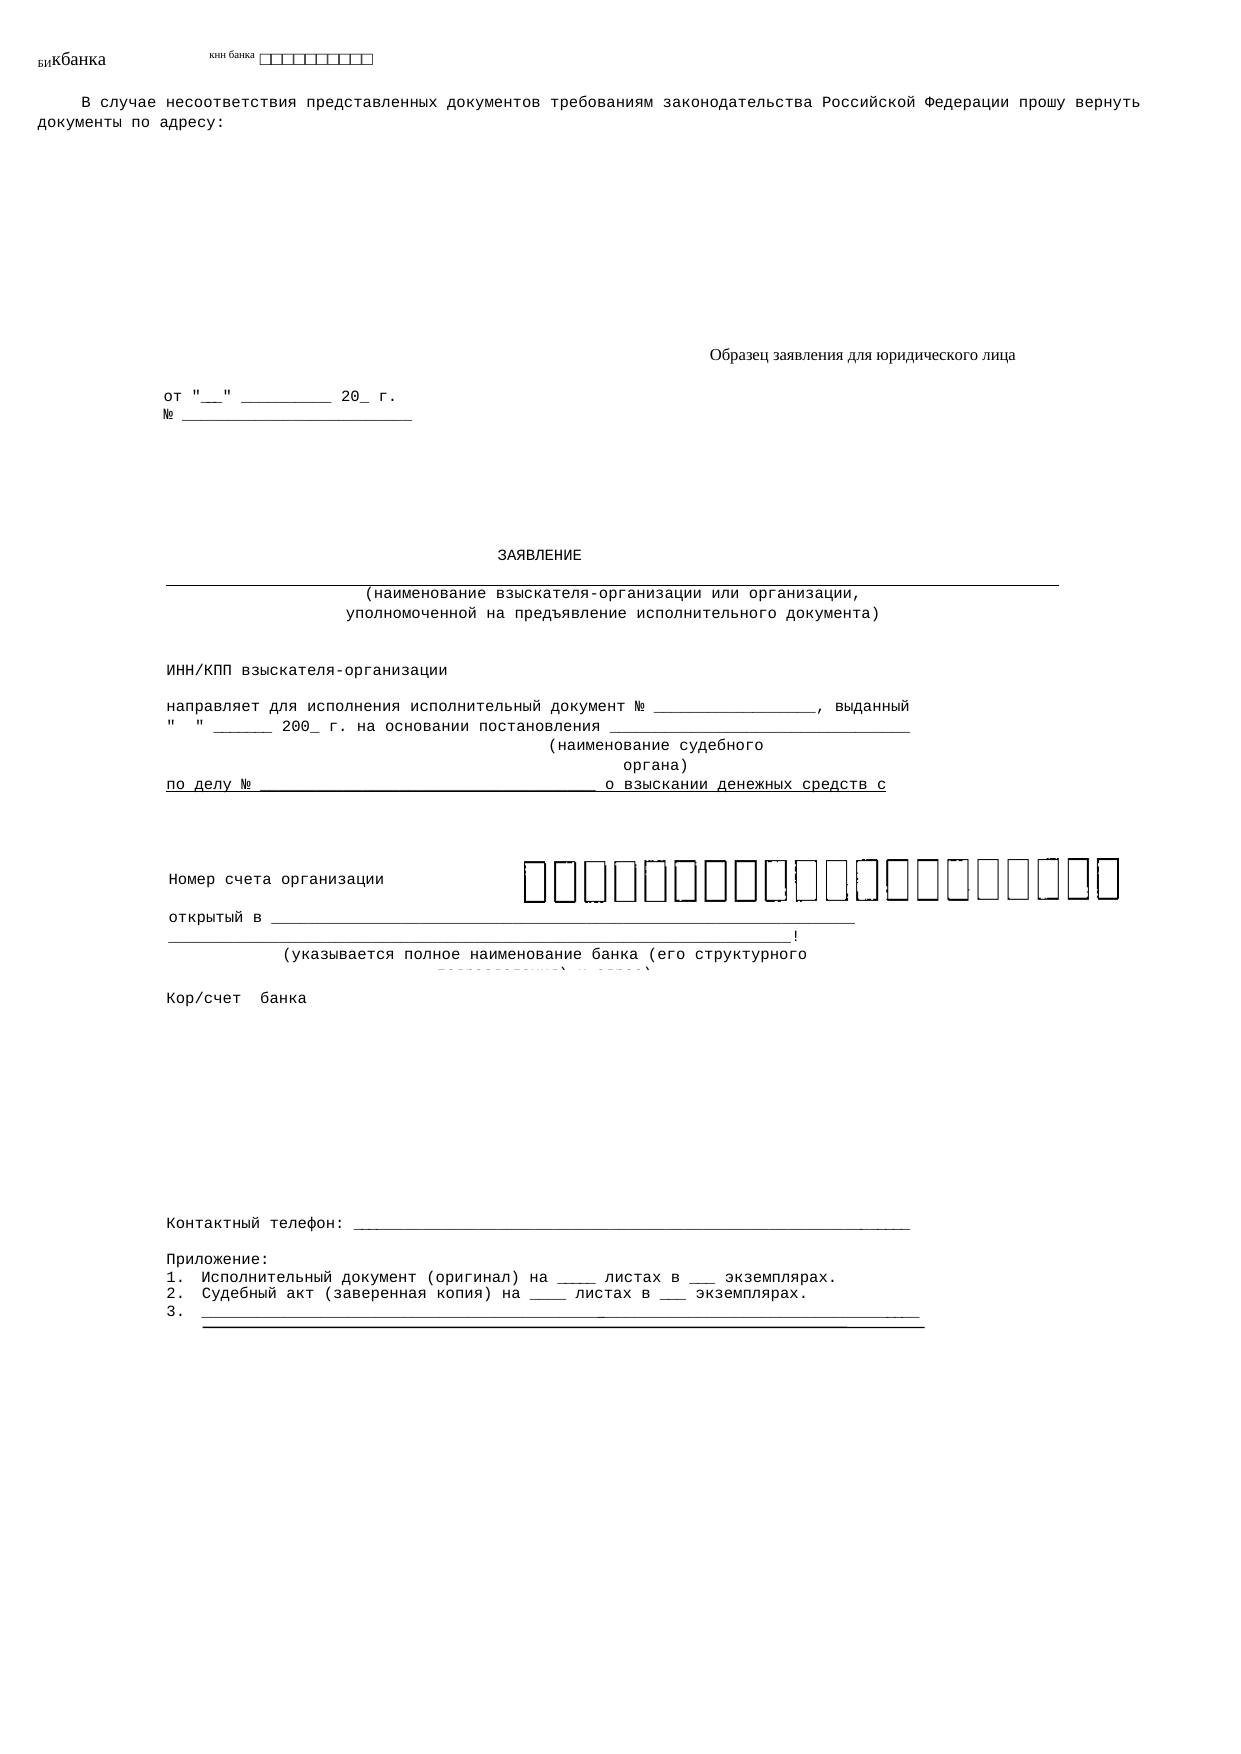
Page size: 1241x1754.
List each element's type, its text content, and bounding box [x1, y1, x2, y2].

text (наименование судебного органа) [166, 737, 1145, 775]
text № [163, 406, 1016, 424]
text Приложение: [166, 1251, 1145, 1269]
text ИНН/КПП взыскателя-организации [166, 662, 448, 680]
text Контактный телефон: [166, 1215, 1145, 1233]
text Кор/счет банка [166, 990, 316, 1008]
text В случае несоответствия представленных документов требованиям законодательства Российской Федерации прошу вернуть документы по адресу: [37, 95, 1203, 132]
text Номер счета организации [168, 871, 512, 889]
picture [524, 858, 1119, 903]
text от " " 20_ г. [163, 389, 1016, 406]
text по делу № о взыскании денежных средств с [166, 776, 1145, 794]
text ЗАЯВЛЕНИЕ [497, 547, 582, 565]
text (указывается полное наименование банка (его структурного подразделения) и адрес) [168, 947, 921, 970]
text открытый в ! [168, 909, 921, 946]
list Исполнительный документ (оригинал) на листах в экземплярах. [166, 1269, 1145, 1286]
text БИкбанка кнн банка □□□□□□□□□□ [37, 48, 1203, 70]
text " " 200_ г. на основании постановления [166, 718, 1145, 736]
text (наименование взыскателя-организации или организации, уполномоченной на предъявление исполнительного документа) [166, 586, 1059, 623]
list Судебный акт (заверенная копия) на листах в экземплярах. [166, 1286, 1145, 1304]
text Образец заявления для юридического лица [163, 344, 1016, 364]
text направляет для исполнения исполнительный документ № , выданный [166, 698, 1145, 716]
